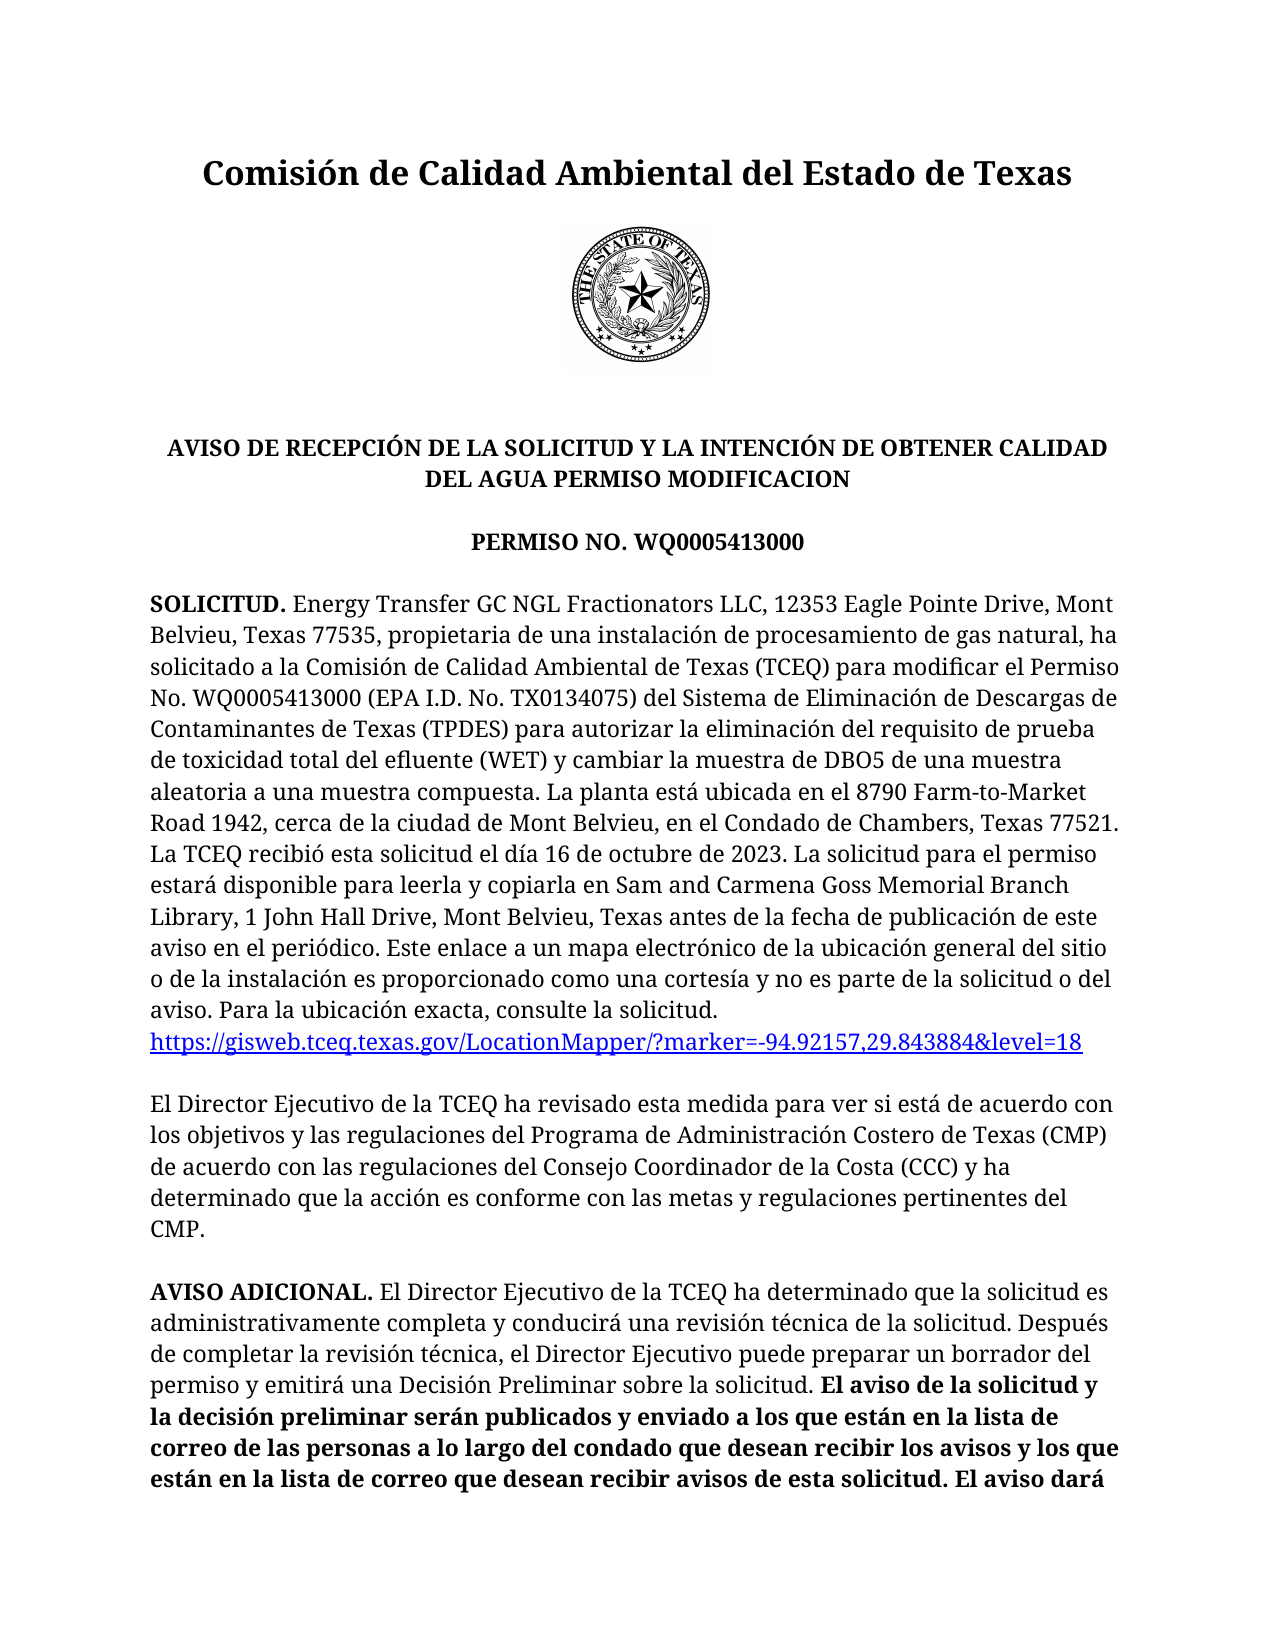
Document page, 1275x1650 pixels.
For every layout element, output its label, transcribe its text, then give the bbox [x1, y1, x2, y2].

text AVISO DE RECEPCIÓN DE LA SOLICITUD Y LA INTENCIÓN DE OBTENER CALIDAD DEL AGUA PERMISO MODIFICACION [150, 432, 1125, 494]
text SOLICITUD. Energy Transfer GC NGL Fractionators LLC, 12353 Eagle Pointe Drive, Mont Belvieu, Texas 77535, propietaria de una instalación de procesamiento de gas natural, ha solicitado a la Comisión de Calidad Ambiental de Texas (TCEQ) para modificar el Permiso No. WQ0005413000 (EPA I.D. No. TX0134075) del Sistema de Eliminación de Descargas de Contaminantes de Texas (TPDES) para autorizar la eliminación del requisito de prueba de toxicidad total del efluente (WET) y cambiar la muestra de DBO5 de una muestra aleatoria a una muestra compuesta. La planta está ubicada en el 8790 Farm-to-Market Road 1942, cerca de la ciudad de Mont Belvieu, en el Condado de Chambers, Texas 77521. La TCEQ recibió esta solicitud el día 16 de octubre de 2023. La solicitud para el permiso estará disponible para leerla y copiarla en Sam and Carmena Goss Memorial Branch Library, 1 John Hall Drive, Mont Belvieu, Texas antes de la fecha de publicación de este aviso en el periódico. Este enlace a un mapa electrónico de la ubicación general del sitio o de la instalación es proporcionado como una cortesía y no es parte de la solicitud o del aviso. Para la ubicación exacta, consulte la solicitud. [150, 588, 1125, 1025]
text Comisión de Calidad Ambiental del Estado de Texas [150, 150, 1125, 195]
text https://gisweb.tceq.texas.gov/LocationMapper/?marker=-94.92157,29.843884&level=18 [150, 1025, 1125, 1057]
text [150, 1275, 1125, 1494]
text PERMISO NO. WQ0005413000 [150, 525, 1125, 557]
text El Director Ejecutivo de la TCEQ ha revisado esta medida para ver si está de acuerdo con los objetivos y las regulaciones del Programa de Administración Costero de Texas (CMP) de acuerdo con las regulaciones del Consejo Coordinador de la Costa (CCC) y ha determinado que la acción es conforme con las metas y regulaciones pertinentes del CMP. [150, 1088, 1125, 1244]
